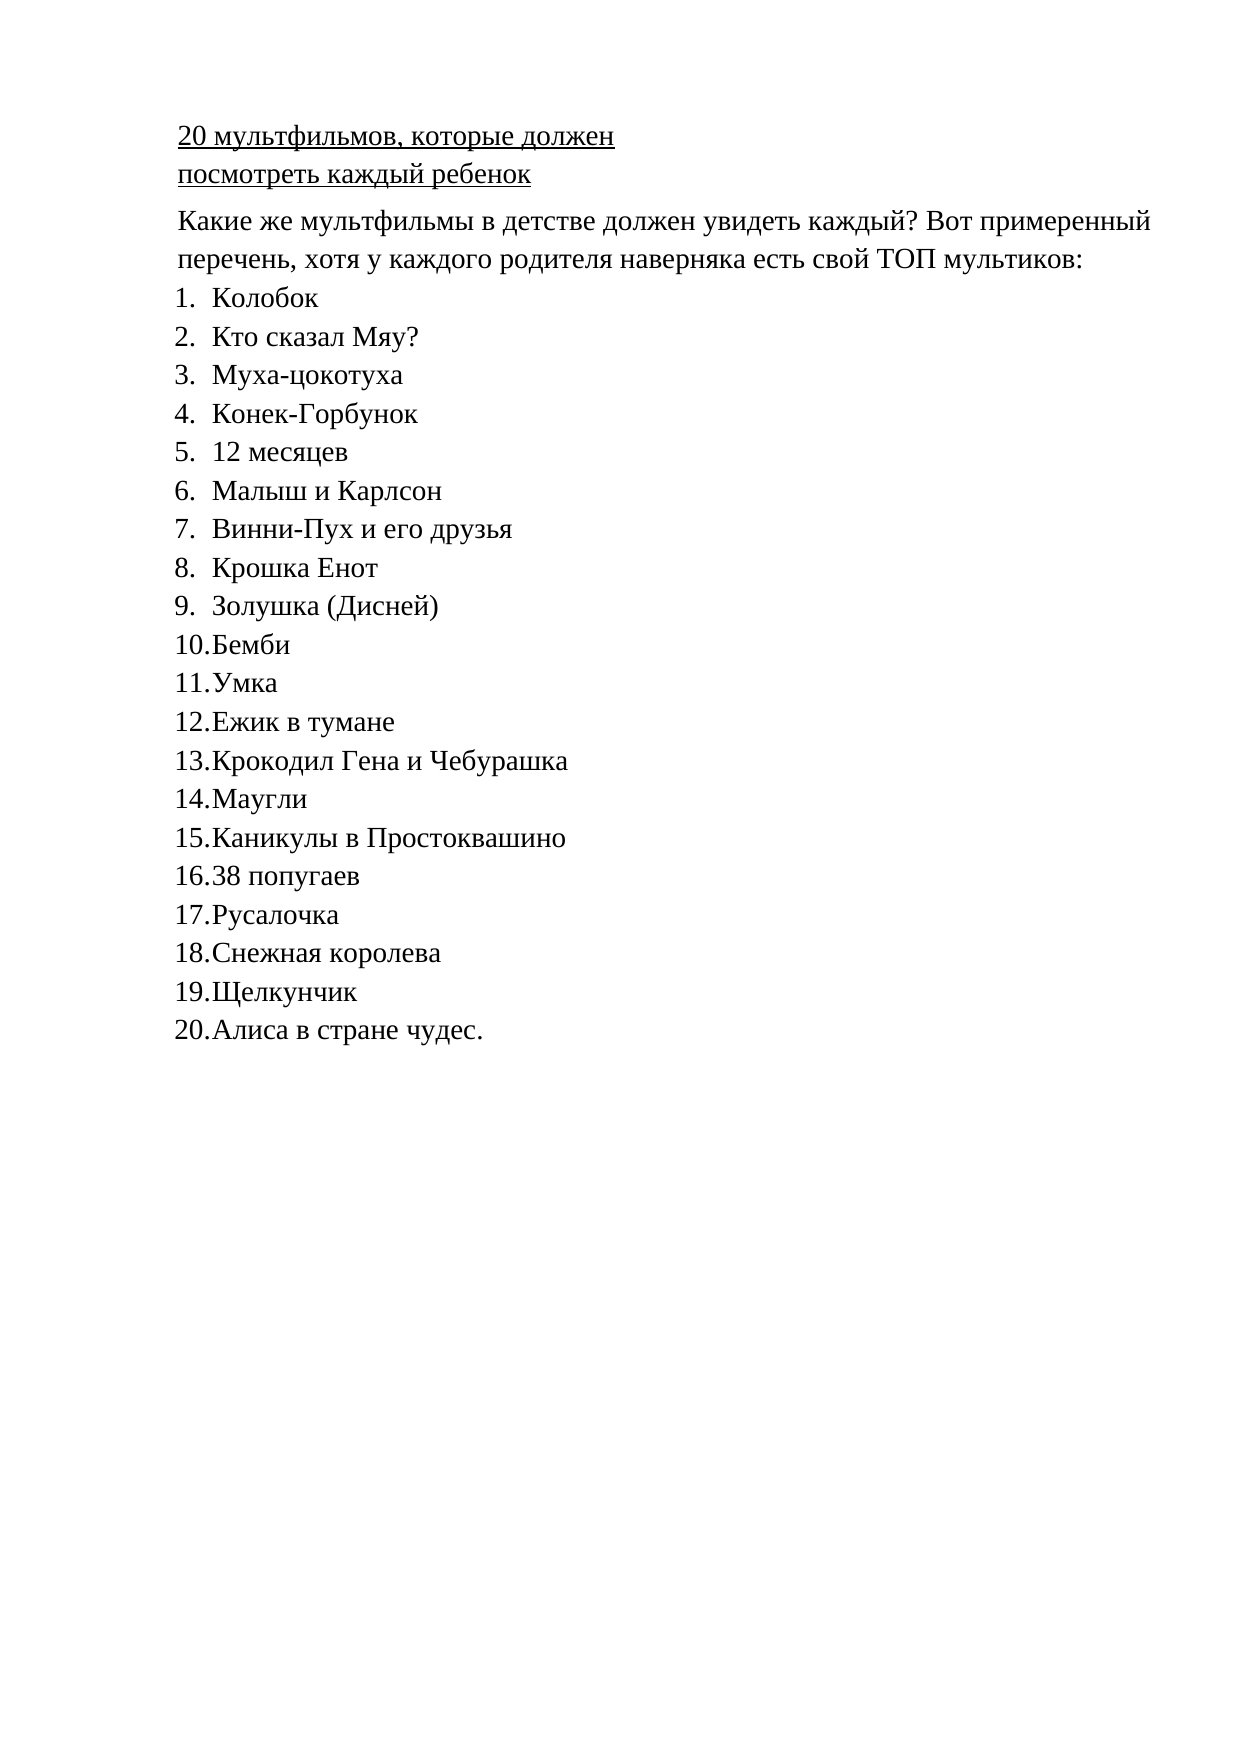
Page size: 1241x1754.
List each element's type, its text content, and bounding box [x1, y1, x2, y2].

list Малыш и Карлсон [174, 473, 1152, 506]
list Муха-цокотуха [174, 357, 1152, 391]
list Крокодил Гена и Чебурашка [174, 743, 1152, 776]
list Русалочка [174, 897, 1152, 930]
list Бемби [174, 627, 1152, 661]
list Колобок [174, 280, 1152, 314]
list Щелкунчик [174, 974, 1152, 1007]
list Ежик в тумане [174, 704, 1152, 738]
text посмотреть каждый ребенок [177, 157, 1152, 190]
list Маугли [174, 781, 1152, 815]
list Кто сказал Мяу? [174, 319, 1152, 352]
list Золушка (Дисней) [174, 588, 1152, 622]
text Какие же мультфильмы в детстве должен увидеть каждый? Вот примеренный перечень, хотя у каждого родителя наверняка есть свой ТОП мультиков: [177, 203, 1152, 275]
list Крошка Енот [174, 550, 1152, 583]
list Каникулы в Простоквашино [174, 820, 1152, 853]
list Алиса в стране чудес. [174, 1012, 1152, 1046]
list 38 попугаев [174, 858, 1152, 892]
text 20 мультфильмов, которые должен [177, 118, 1152, 152]
list Снежная королева [174, 935, 1152, 969]
list Винни-Пух и его друзья [174, 511, 1152, 545]
list Умка [174, 666, 1152, 699]
list Конек-Горбунок [174, 396, 1152, 429]
list 12 месяцев [174, 434, 1152, 468]
